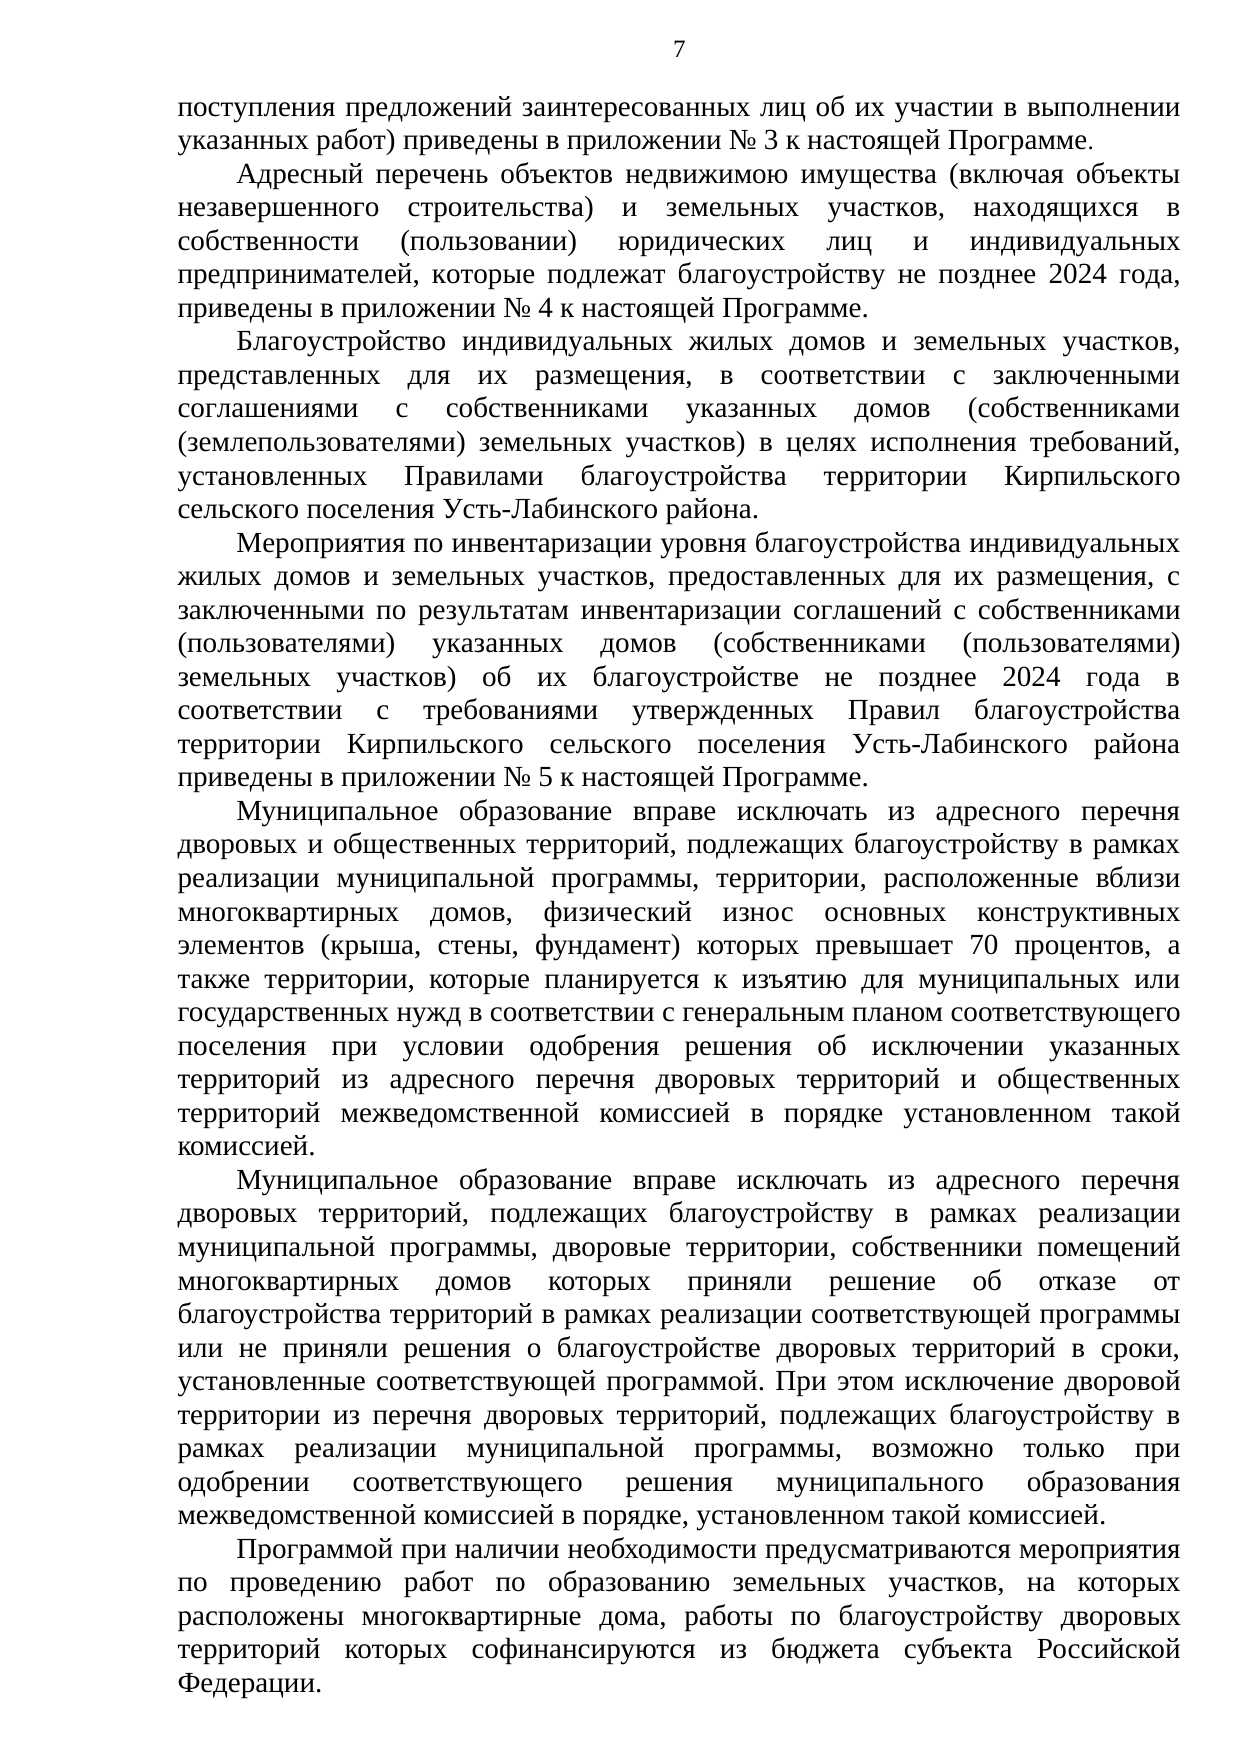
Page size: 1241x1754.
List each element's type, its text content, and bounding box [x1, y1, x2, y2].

text Программой при наличии необходимости предусматриваются мероприятия по проведению работ по образованию земельных участков, на которых расположены многоквартирные дома, работы по благоустройству дворовых территорий которых софинансируются из бюджета субъекта Российской Федерации. [177, 1531, 1181, 1699]
text Муниципальное образование вправе исключать из адресного перечня дворовых территорий, подлежащих благоустройству в рамках реализации муниципальной программы, дворовые территории, собственники помещений многоквартирных домов которых приняли решение об отказе от благоустройства территорий в рамках реализации соответствующей программы или не приняли решения о благоустройстве дворовых территорий в сроки, установленные соответствующей программой. При этом исключение дворовой территории из перечня дворовых территорий, подлежащих благоустройству в рамках реализации муниципальной программы, возможно только при одобрении соответствующего решения муниципального образования межведомственной комиссией в порядке, установленном такой комиссией. [177, 1162, 1181, 1531]
text Благоустройство индивидуальных жилых домов и земельных участков, представленных для их размещения, в соответствии с заключенными соглашениями с собственниками указанных домов (собственниками (землепользователями) земельных участков) в целях исполнения требований, установленных Правилами благоустройства территории Кирпильского сельского поселения Усть-Лабинского района. [177, 323, 1181, 525]
text Мероприятия по инвентаризации уровня благоустройства индивидуальных жилых домов и земельных участков, предоставленных для их размещения, с заключенными по результатам инвентаризации соглашений с собственниками (пользователями) указанных домов (собственниками (пользователями) земельных участков) об их благоустройстве не позднее 2024 года в соответствии с требованиями утвержденных Правил благоустройства территории Кирпильского сельского поселения Усть-Лабинского района приведены в приложении № 5 к настоящей Программе. [177, 525, 1181, 793]
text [177, 89, 1181, 156]
text Муниципальное образование вправе исключать из адресного перечня дворовых и общественных территорий, подлежащих благоустройству в рамках реализации муниципальной программы, территории, расположенные вблизи многоквартирных домов, физический износ основных конструктивных элементов (крыша, стены, фундамент) которых превышает 70 процентов, а также территории, которые планируется к изъятию для муниципальных или государственных нужд в соответствии с генеральным планом соответствующего поселения при условии одобрения решения об исключении указанных территорий из адресного перечня дворовых территорий и общественных территорий межведомственной комиссией в порядке установленном такой комиссией. [177, 793, 1181, 1162]
text Адресный перечень объектов недвижимою имущества (включая объекты незавершенного строительства) и земельных участков, находящихся в собственности (пользовании) юридических лиц и индивидуальных предпринимателей, которые подлежат благоустройству не позднее 2024 года, приведены в приложении № 4 к настоящей Программе. [177, 156, 1181, 323]
